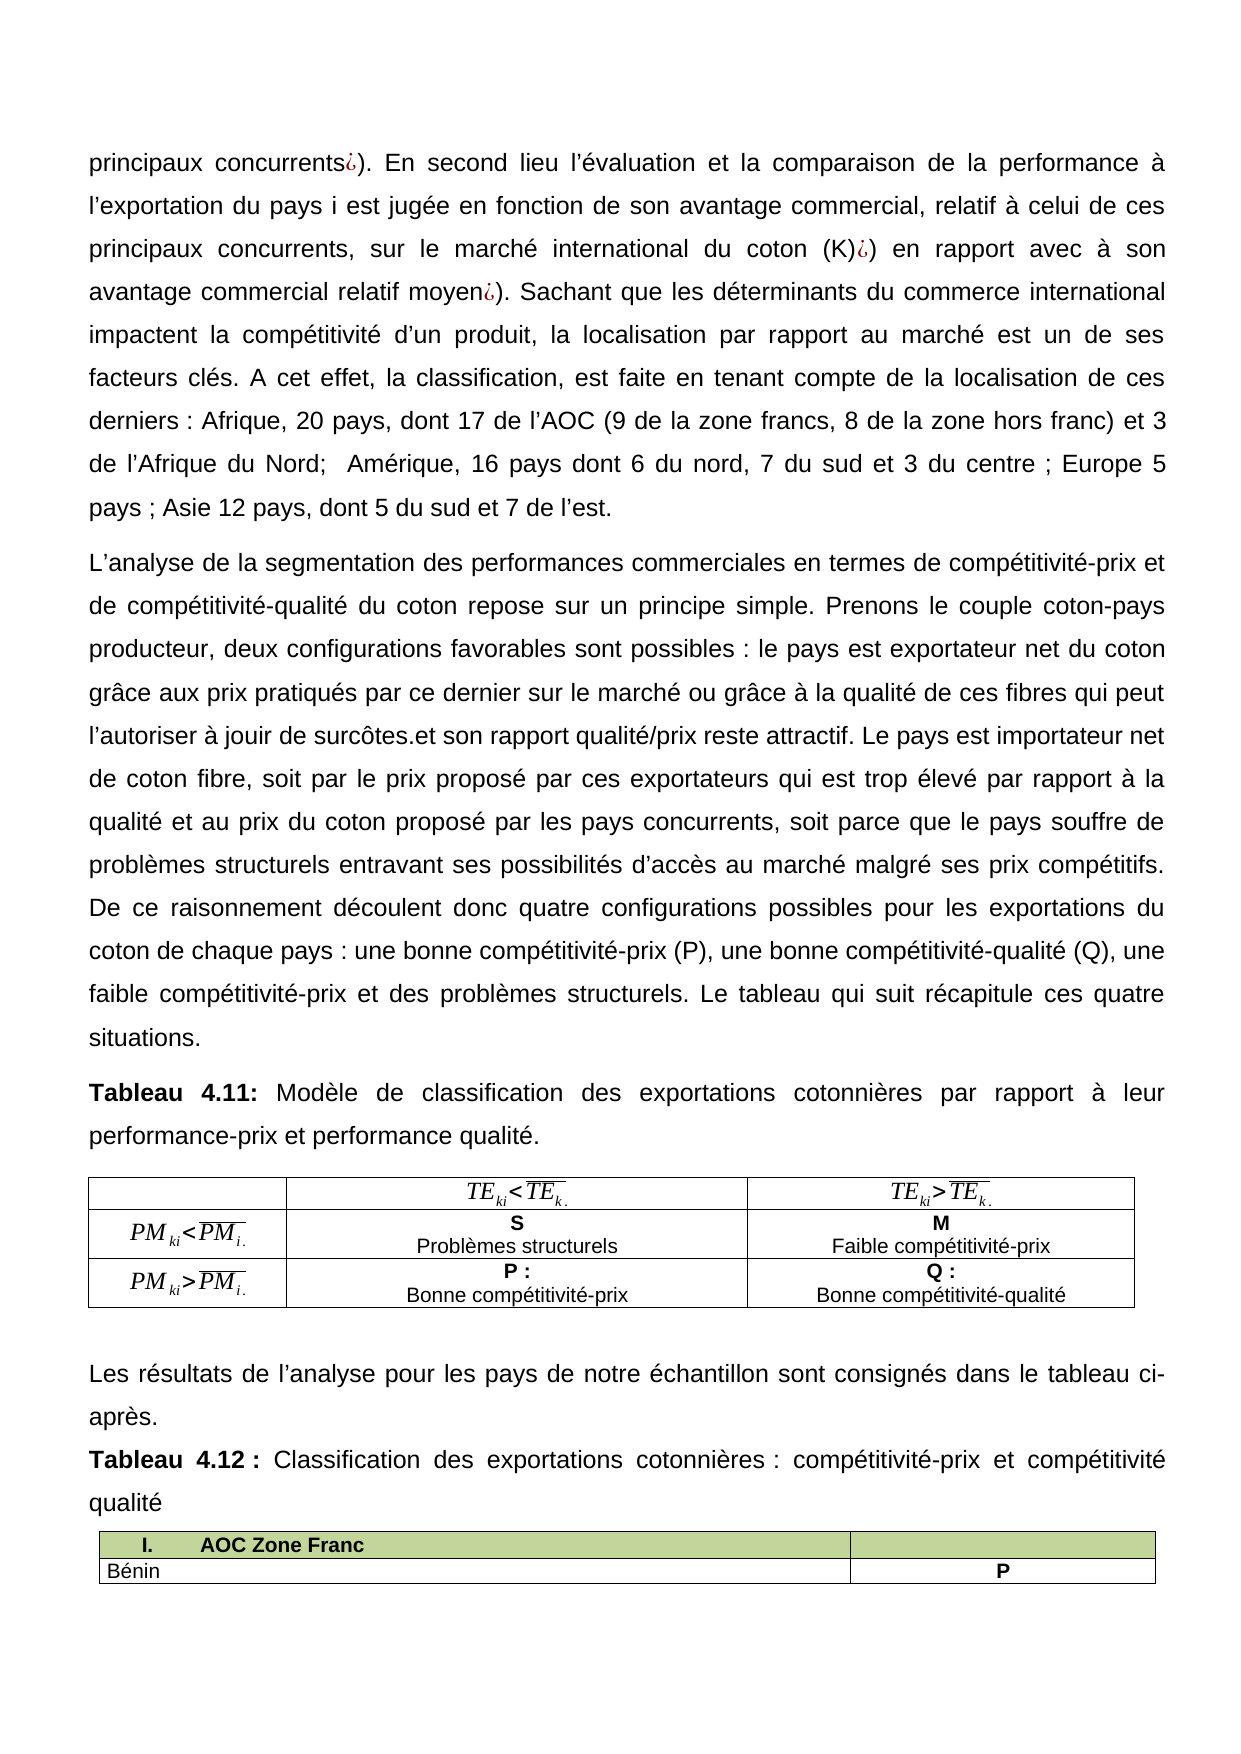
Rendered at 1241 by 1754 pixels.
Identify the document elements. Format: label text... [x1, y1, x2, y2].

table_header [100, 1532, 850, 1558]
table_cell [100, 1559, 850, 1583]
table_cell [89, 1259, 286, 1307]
text L’analyse de la segmentation des performances commerciales en termes de compétitivité-prix et de compétitivité-qualité du coton repose sur un principe simple. Prenons le couple coton-pays producteur, deux configurations favorables sont possibles : le pays est exportateur net du coton grâce aux prix pratiqués par ce dernier sur le marché ou grâce à la qualité de ces fibres qui peut l’autoriser à jouir de surcôtes.et son rapport qualité/prix reste attractif. Le pays est importateur net de coton fibre, soit par le prix proposé par ces exportateurs qui est trop élevé par rapport à la qualité et au prix du coton proposé par les pays concurrents, soit parce que le pays souffre de problèmes structurels entravant ses possibilités d’accès au marché malgré ses prix compétitifs. De ce raisonnement découlent donc quatre configurations possibles pour les exportations du coton de chaque pays : une bonne compétitivité-prix (P), une bonne compétitivité-qualité (Q), une faible compétitivité-prix et des problèmes structurels. Le tableau qui suit récapitule ces quatre situations. [89, 548, 1167, 1051]
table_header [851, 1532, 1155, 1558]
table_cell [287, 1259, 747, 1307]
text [89, 148, 1167, 521]
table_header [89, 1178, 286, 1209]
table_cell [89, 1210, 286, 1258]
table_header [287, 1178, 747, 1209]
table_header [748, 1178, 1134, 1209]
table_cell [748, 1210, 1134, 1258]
text Les résultats de l’analyse pour les pays de notre échantillon sont consignés dans le tableau ci-après. [89, 1359, 1167, 1431]
text Tableau 4.11: Modèle de classification des exportations cotonnières par rapport à leur performance-prix et performance qualité. [89, 1078, 1167, 1150]
text Tableau 4.12 : Classification des exportations cotonnières : compétitivité-prix et compétitivité qualité [89, 1445, 1167, 1517]
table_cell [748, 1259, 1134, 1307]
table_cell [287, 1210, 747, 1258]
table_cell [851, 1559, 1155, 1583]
